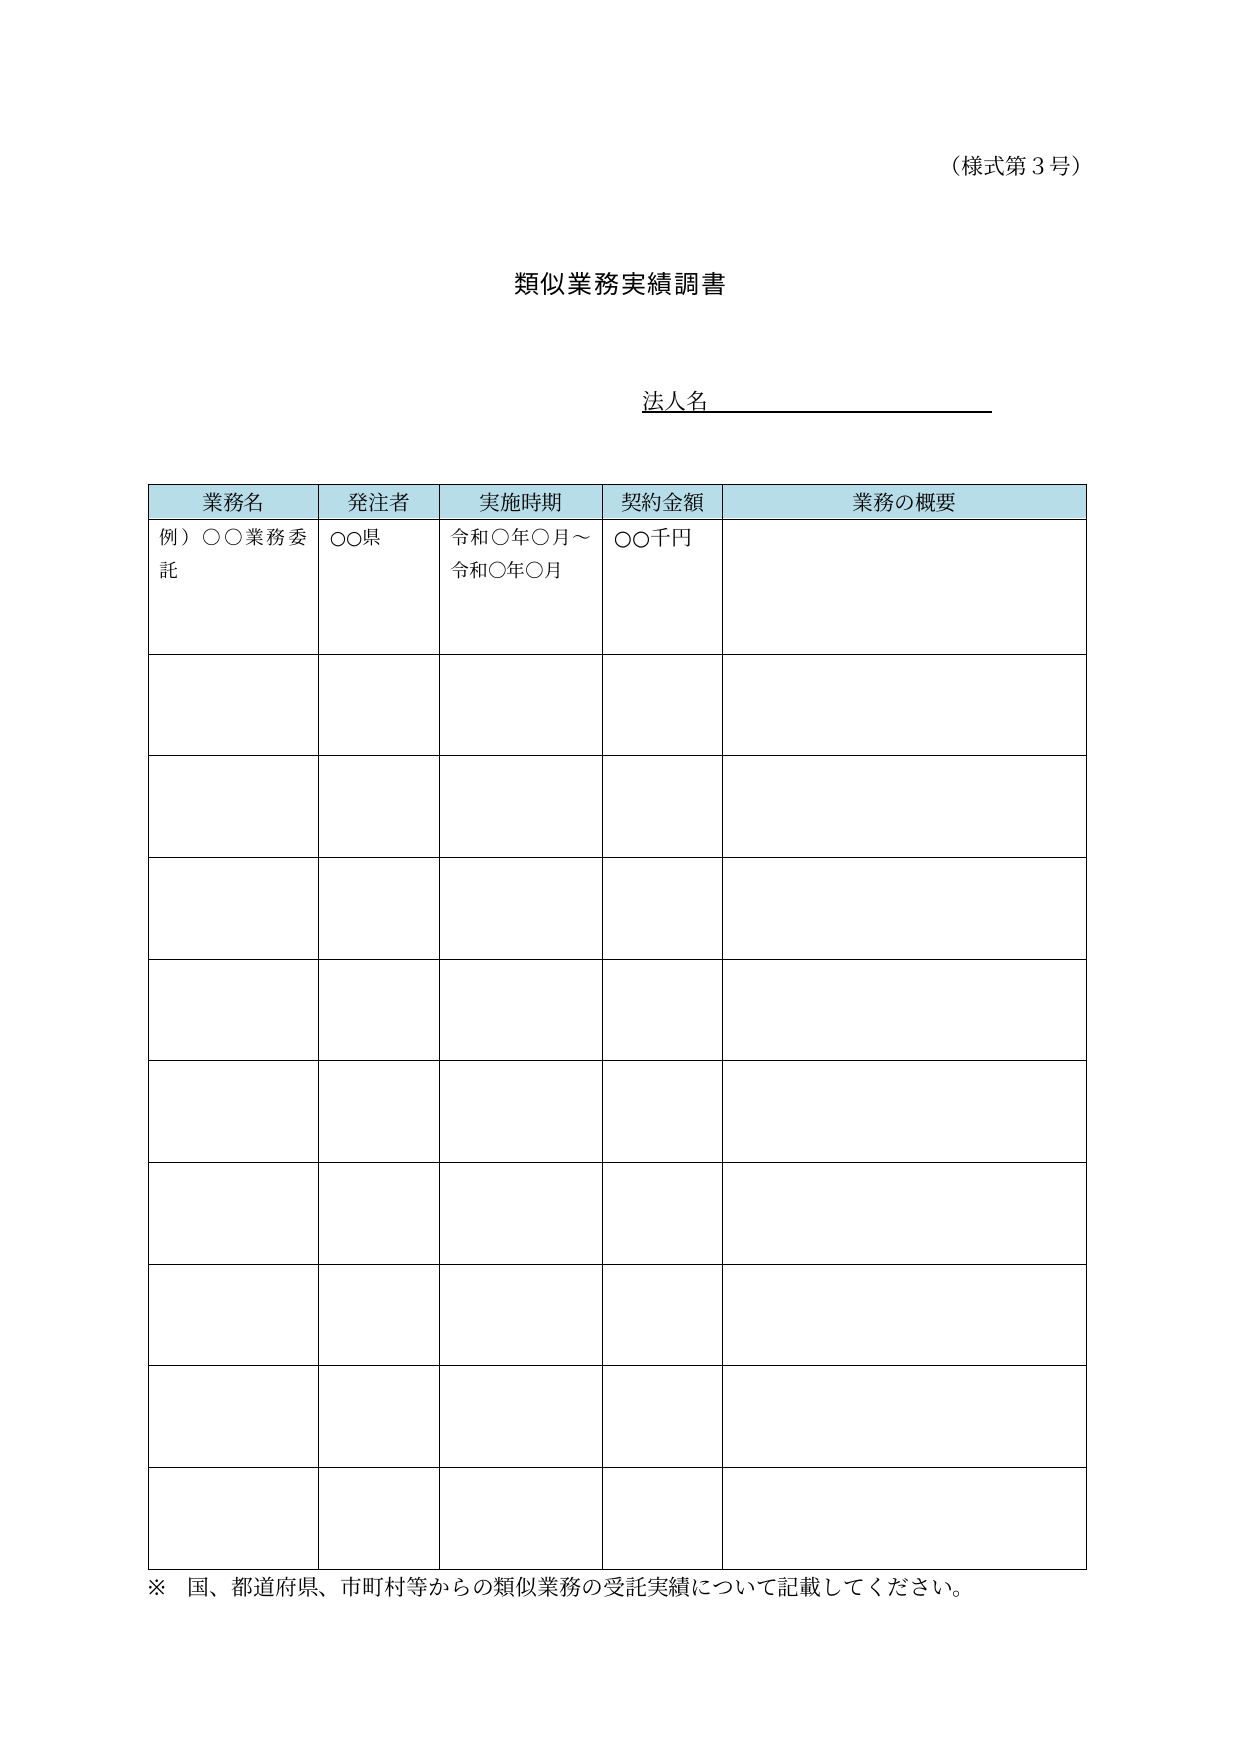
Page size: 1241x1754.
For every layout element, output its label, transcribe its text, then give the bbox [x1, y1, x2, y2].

table_cell [149, 655, 318, 755]
table_cell [149, 1265, 318, 1365]
table_cell [440, 960, 602, 1060]
table_cell [440, 756, 602, 857]
table_cell [149, 1366, 318, 1467]
table_cell [603, 1366, 722, 1467]
table_cell [440, 1468, 602, 1569]
table_cell [723, 1163, 1086, 1264]
table_cell [440, 1061, 602, 1162]
table_cell 令和○年○月～令和○年○月 [440, 520, 602, 654]
table_cell [603, 756, 722, 857]
table_cell [723, 520, 1086, 654]
table_header 契約金額 [603, 485, 722, 518]
table_cell [149, 858, 318, 959]
table_cell [319, 1366, 439, 1467]
table_cell [723, 1468, 1086, 1569]
table_header 業務名 [149, 485, 318, 518]
table_cell [319, 858, 439, 959]
table_cell [723, 1366, 1086, 1467]
table_cell [149, 1163, 318, 1264]
table_cell [723, 756, 1086, 857]
table_cell [603, 655, 722, 755]
table_header 実施時期 [440, 485, 602, 518]
table_header 発注者 [319, 485, 439, 518]
table_cell ○○千円 [603, 520, 722, 654]
table_cell [319, 1468, 439, 1569]
table_cell [440, 655, 602, 755]
table_cell [149, 756, 318, 857]
table_cell [319, 756, 439, 857]
table_cell [319, 1061, 439, 1162]
table_cell [723, 655, 1086, 755]
text （様式第３号） [148, 148, 1092, 182]
table_cell [723, 1265, 1086, 1365]
table_cell [319, 1163, 439, 1264]
table_cell [440, 1163, 602, 1264]
table_cell [603, 1468, 722, 1569]
table_cell [603, 960, 722, 1060]
text 法人名 [148, 383, 1092, 417]
table_cell [319, 960, 439, 1060]
table_cell 例）○○業務委託 [149, 520, 318, 654]
table_cell ○○県 [319, 520, 439, 654]
table_cell [149, 960, 318, 1060]
table_cell [440, 1366, 602, 1467]
table_cell [149, 1061, 318, 1162]
table_cell [603, 1061, 722, 1162]
table_cell [440, 1265, 602, 1365]
text 類似業務実績調書 [148, 249, 1092, 316]
table_cell [149, 1468, 318, 1569]
table_cell [440, 858, 602, 959]
table_cell [603, 1265, 722, 1365]
table_cell [723, 858, 1086, 959]
table_cell [603, 858, 722, 959]
table_cell [319, 655, 439, 755]
table_cell [723, 960, 1086, 1060]
table_header 業務の概要 [723, 485, 1086, 518]
table_cell [319, 1265, 439, 1365]
table_cell [723, 1061, 1086, 1162]
table_cell [603, 1163, 722, 1264]
text ※ 国、都道府県、市町村等からの類似業務の受託実績について記載してください。 [148, 1570, 1092, 1603]
